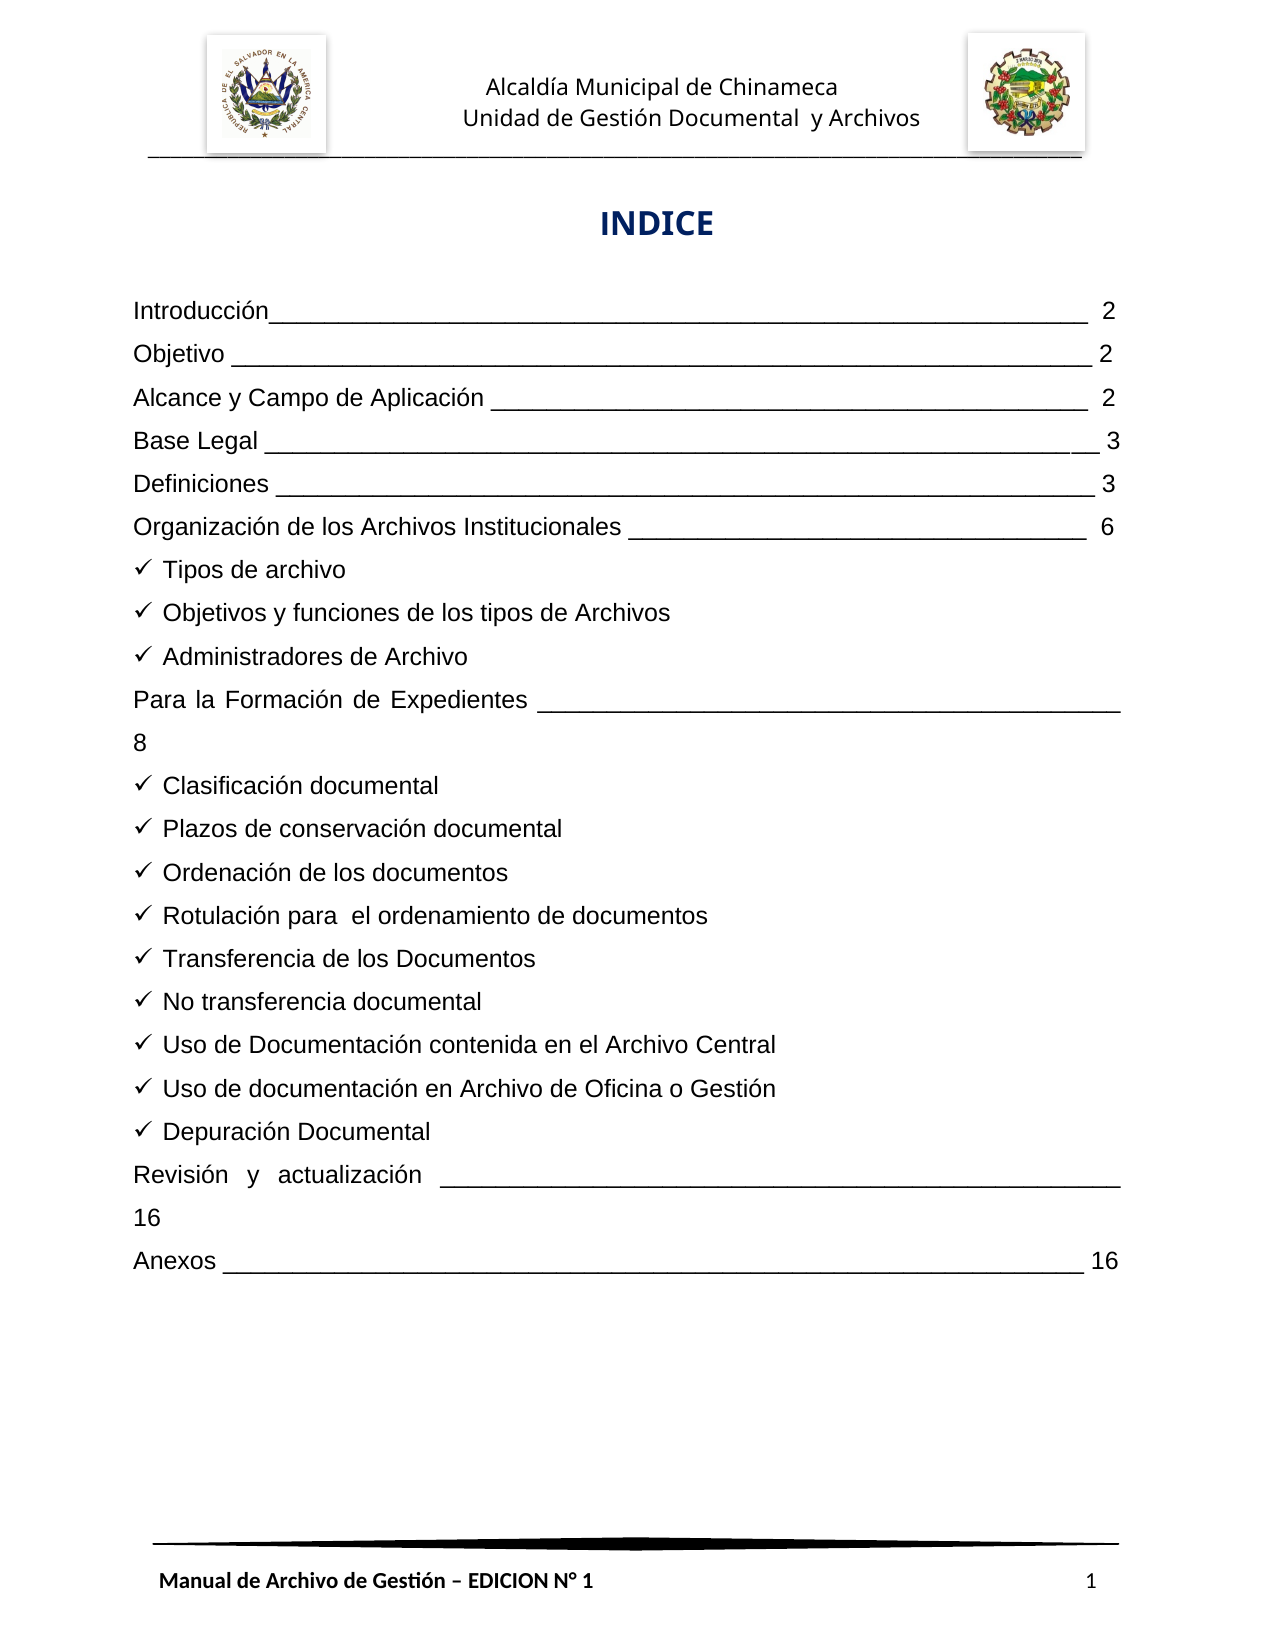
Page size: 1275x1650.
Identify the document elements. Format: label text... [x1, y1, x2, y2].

list Plazos de conservación documental [133, 814, 1122, 843]
text Alcance y Campo de Aplicación ___________________________________________ 2 [118, 383, 1122, 411]
text INDICE [148, 200, 1167, 245]
list Uso de documentación en Archivo de Oficina o Gestión [133, 1074, 1122, 1102]
list Depuración Documental [133, 1117, 1122, 1146]
list Ordenación de los documentos [133, 857, 1122, 886]
text Definiciones ___________________________________________________________ 3 [118, 469, 1122, 498]
picture [983, 48, 1070, 136]
list Administradores de Archivo [133, 642, 1122, 670]
list Transferencia de los Documentos [133, 944, 1122, 973]
list Uso de Documentación contenida en el Archivo Central [133, 1030, 1122, 1059]
list No transferencia documental [133, 987, 1122, 1016]
list Objetivos y funciones de los tipos de Archivos [133, 598, 1122, 627]
picture [222, 49, 311, 138]
text Organización de los Archivos Institucionales _________________________________ 6 [118, 512, 1122, 541]
list Tipos de archivo [133, 555, 1122, 584]
text Objetivo ______________________________________________________________ 2 [133, 339, 1122, 368]
text Revisión y actualización _________________________________________________ 16 [133, 1160, 1122, 1232]
text Introducción___________________________________________________________ 2 [133, 296, 1122, 325]
list Clasificación documental [133, 771, 1122, 800]
text Para la Formación de Expedientes __________________________________________ 8 [133, 685, 1122, 757]
list Rotulación para el ordenamiento de documentos [133, 901, 1122, 929]
text Base Legal ____________________________________________________________ 3 [118, 426, 1122, 454]
text Anexos ______________________________________________________________ 16 [133, 1246, 1122, 1275]
